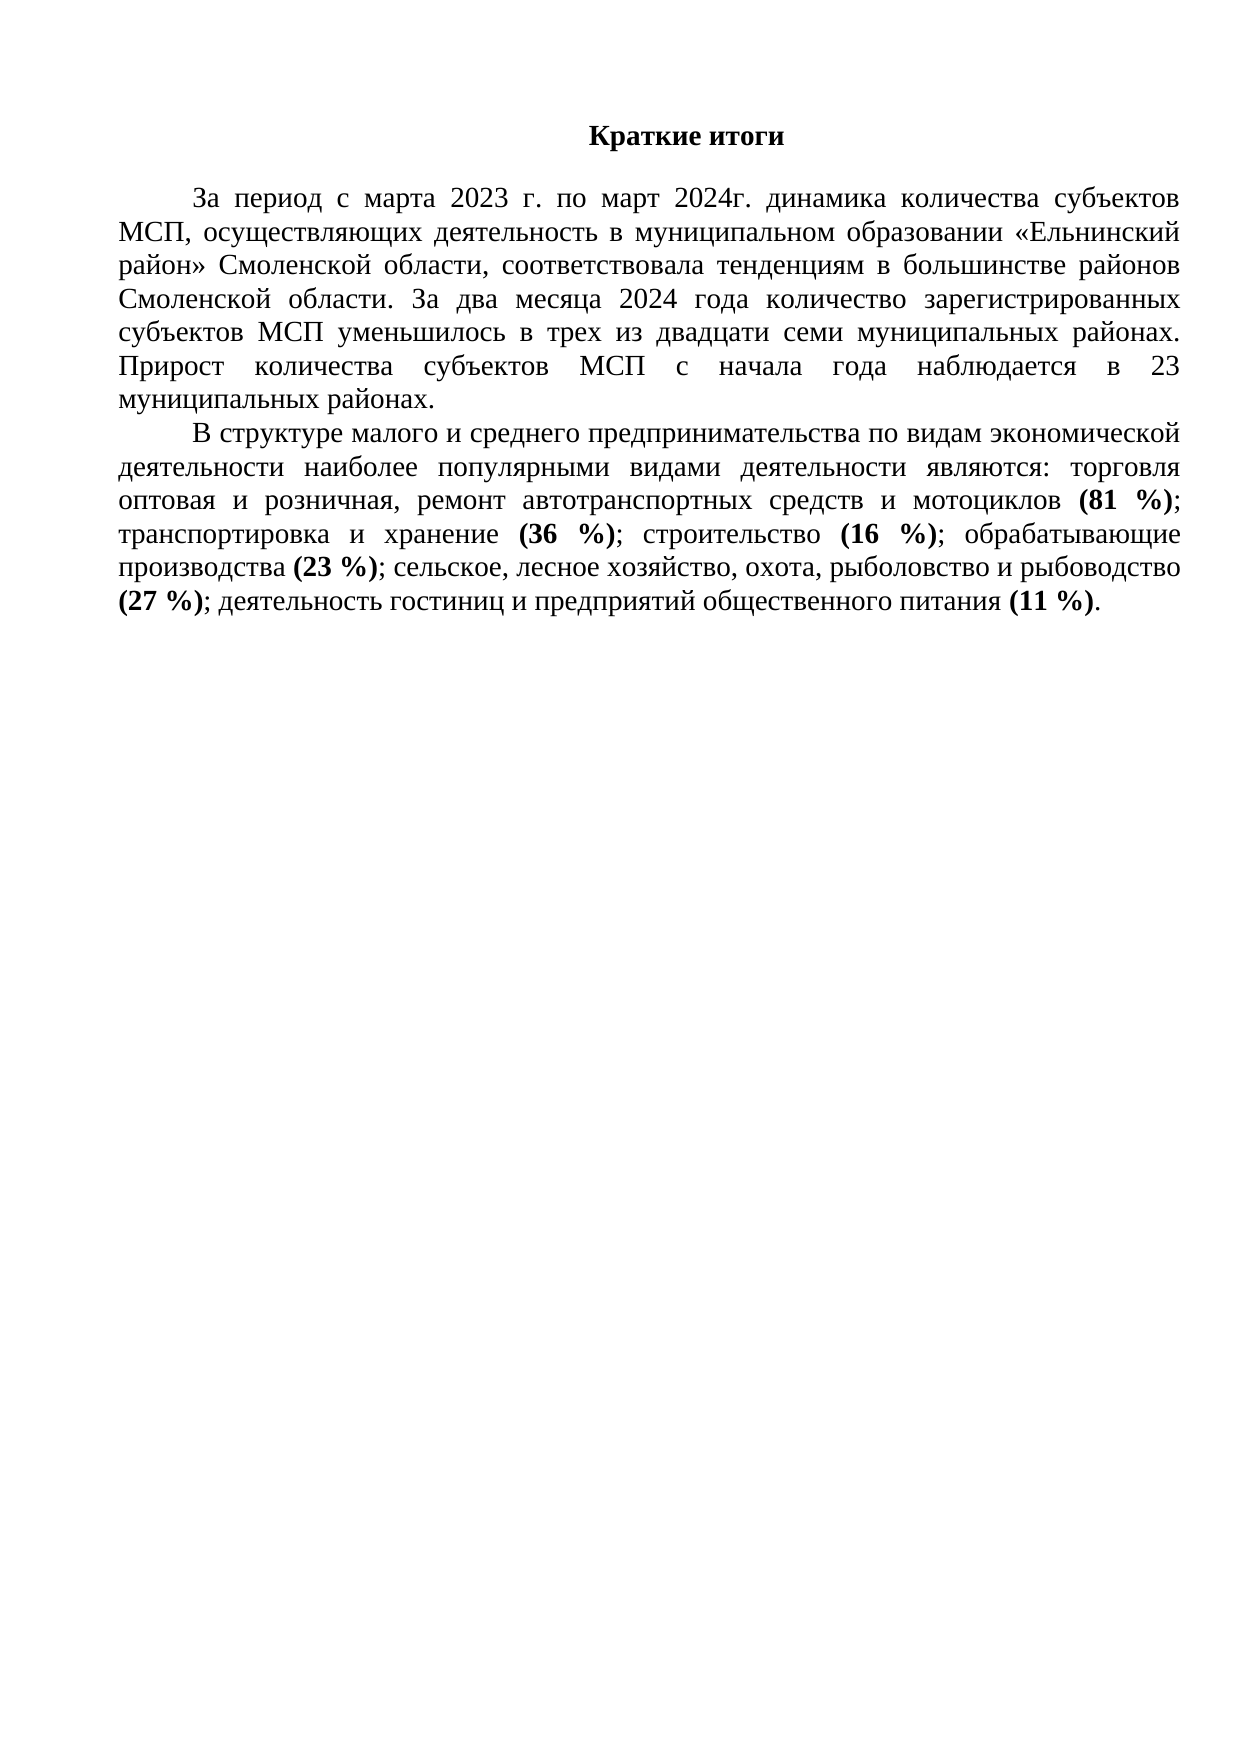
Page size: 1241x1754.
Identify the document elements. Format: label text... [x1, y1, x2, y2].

text Краткие итоги [118, 118, 1181, 152]
text За период с марта 2023 г. по март 2024г. динамика количества субъектов МСП, осуществляющих деятельность в муниципальном образовании «Ельнинский район» Смоленской области, соответствовала тенденциям в большинстве районов Смоленской области. За два месяца 2024 года количество зарегистрированных субъектов МСП уменьшилось в трех из двадцати семи муниципальных районах. Прирост количества субъектов МСП с начала года наблюдается в 23 муниципальных районах. [118, 180, 1181, 415]
text В структуре малого и среднего предпринимательства по видам экономической деятельности наиболее популярными видами деятельности являются: торговля оптовая и розничная, ремонт автотранспортных средств и мотоциклов (81 %); транспортировка и хранение (36 %); строительство (16 %); обрабатывающие производства (23 %); сельское, лесное хозяйство, охота, рыболовство и рыбоводство (27 %); деятельность гостиниц и предприятий общественного питания (11 %). [118, 415, 1181, 616]
